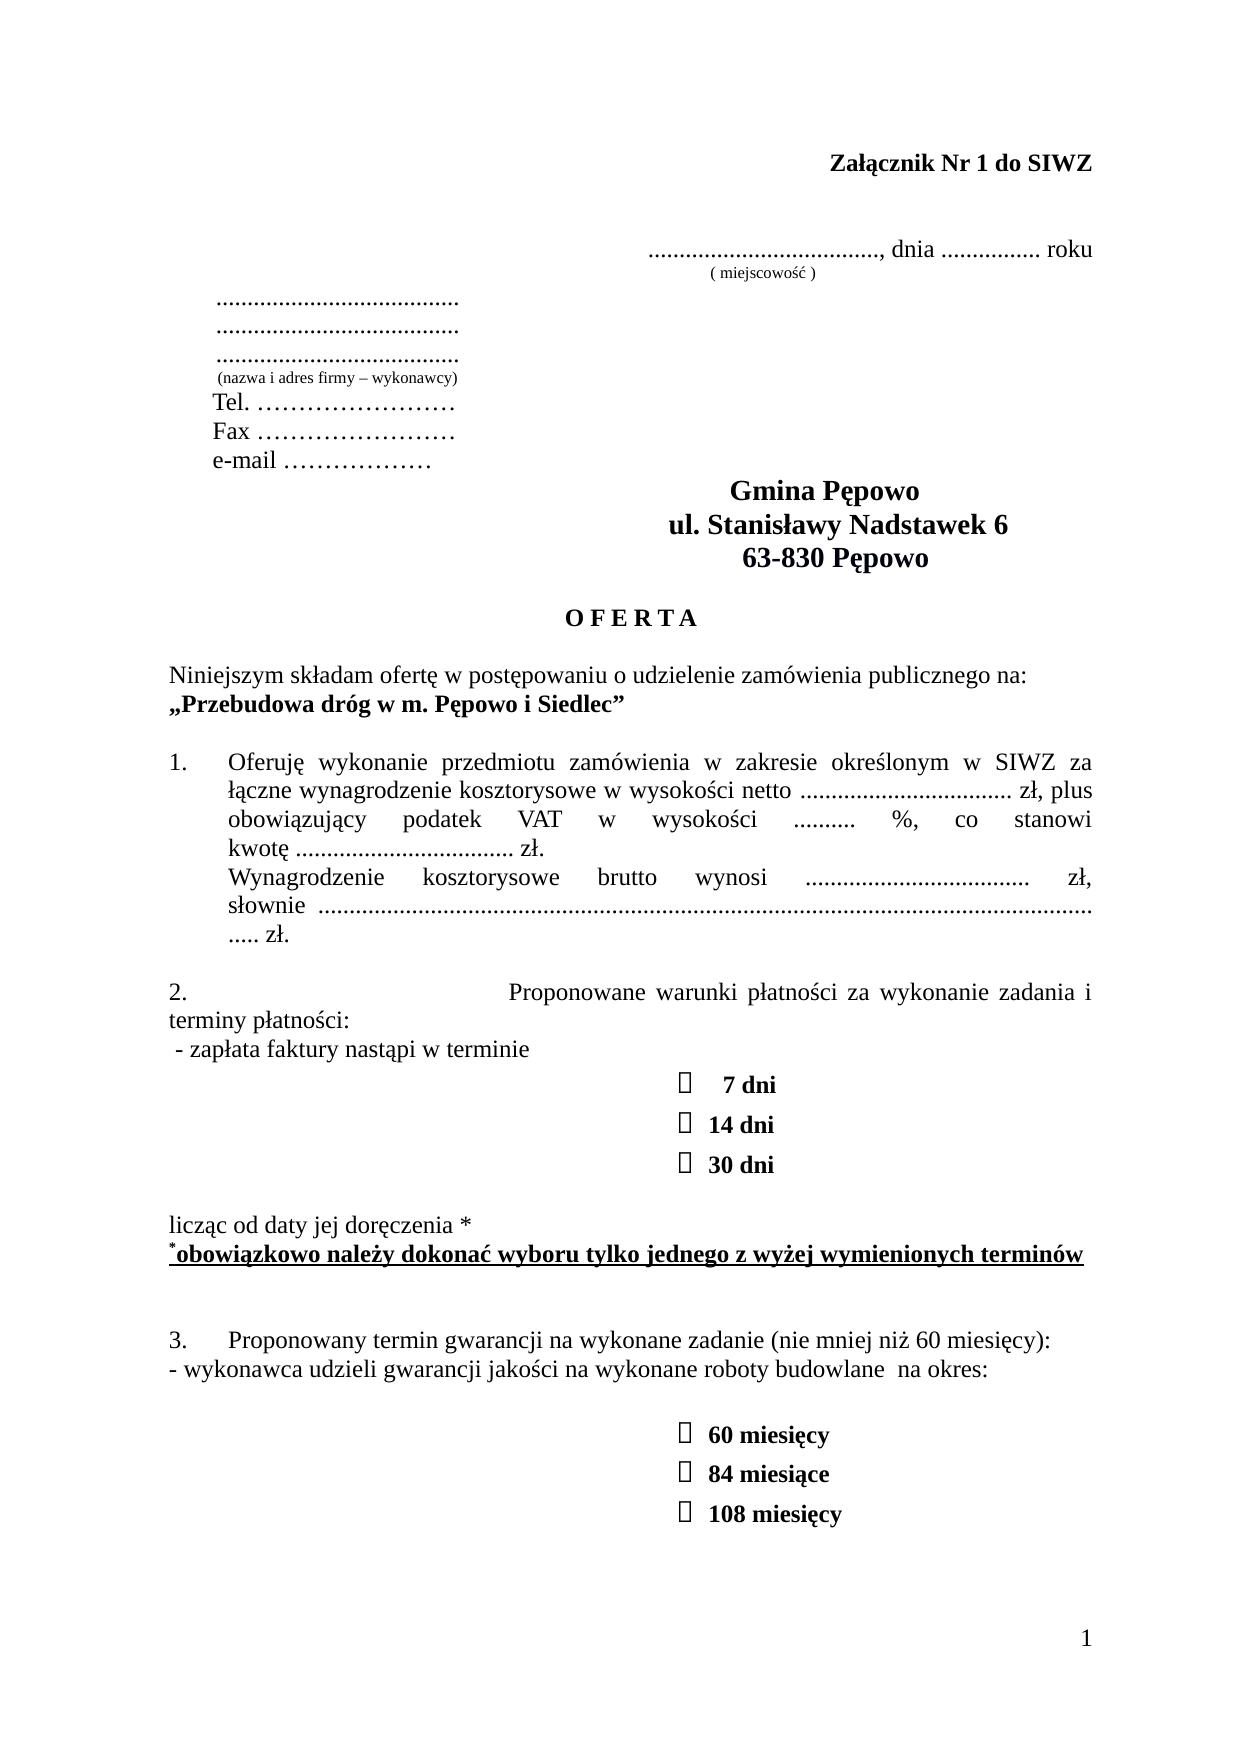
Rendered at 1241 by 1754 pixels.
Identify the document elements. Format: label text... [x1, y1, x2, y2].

text 3. Proponowany termin gwarancji na wykonane zadanie (nie mniej niż 60 miesięcy): [169, 1326, 1093, 1354]
text  14 dni [169, 1102, 1093, 1142]
text e-mail ……………… [169, 445, 1093, 473]
text Załącznik Nr 1 do SIWZ [169, 148, 1093, 176]
text Tel. …………………… [169, 387, 1093, 416]
text licząc od daty jej doręczenia * [169, 1211, 1093, 1239]
text (nazwa i adres firmy – wykonawcy) [169, 368, 1093, 387]
text Niniejszym składam ofertę w postępowaniu o udzielenie zamówienia publicznego na: „Przebudowa dróg w m. Pępowo i Siedlec” [169, 660, 1093, 718]
text ul. Stanisławy Nadstawek 6 [169, 507, 1093, 541]
text *obowiązkowo należy dokonać wyboru tylko jednego z wyżej wymienionych terminów [169, 1239, 1093, 1268]
text  84 miesiące [169, 1452, 1093, 1491]
list Proponowane warunki płatności za wykonanie zadania i terminy płatności: [169, 977, 1093, 1034]
text Wynagrodzenie kosztorysowe brutto wynosi .................................... zł, słownie ................................................................................................................................. zł. [228, 862, 1093, 948]
text ....................................... [169, 339, 1093, 368]
text Gmina Pępowo [169, 473, 1093, 507]
text - zapłata faktury nastąpi w terminie [169, 1034, 1093, 1063]
text 1. Oferuję wykonanie przedmiotu zamówienia w zakresie określonym w SIWZ za łączne wynagrodzenie kosztorysowe w wysokości netto .................................. zł, plus obowiązujący podatek VAT w wysokości .......... %, co stanowi kwotę ................................... zł. [169, 747, 1093, 862]
text  7 dni [169, 1063, 1093, 1102]
text  30 dni [169, 1142, 1093, 1182]
text 63-830 Pępowo [169, 541, 1087, 574]
text  108 miesięcy [169, 1491, 1093, 1531]
text ( miejscowość ) [656, 263, 1093, 282]
text ....................................... [169, 282, 1093, 311]
text ....................................... [169, 311, 1093, 339]
text  60 miesięcy [169, 1412, 1093, 1452]
text Fax …………………… [169, 416, 1093, 445]
text O F E R T A [169, 603, 1093, 632]
text ....................................., dnia ................ roku [169, 234, 1093, 263]
text - wykonawca udzieli gwarancji jakości na wykonane roboty budowlane na okres: [169, 1354, 1093, 1383]
